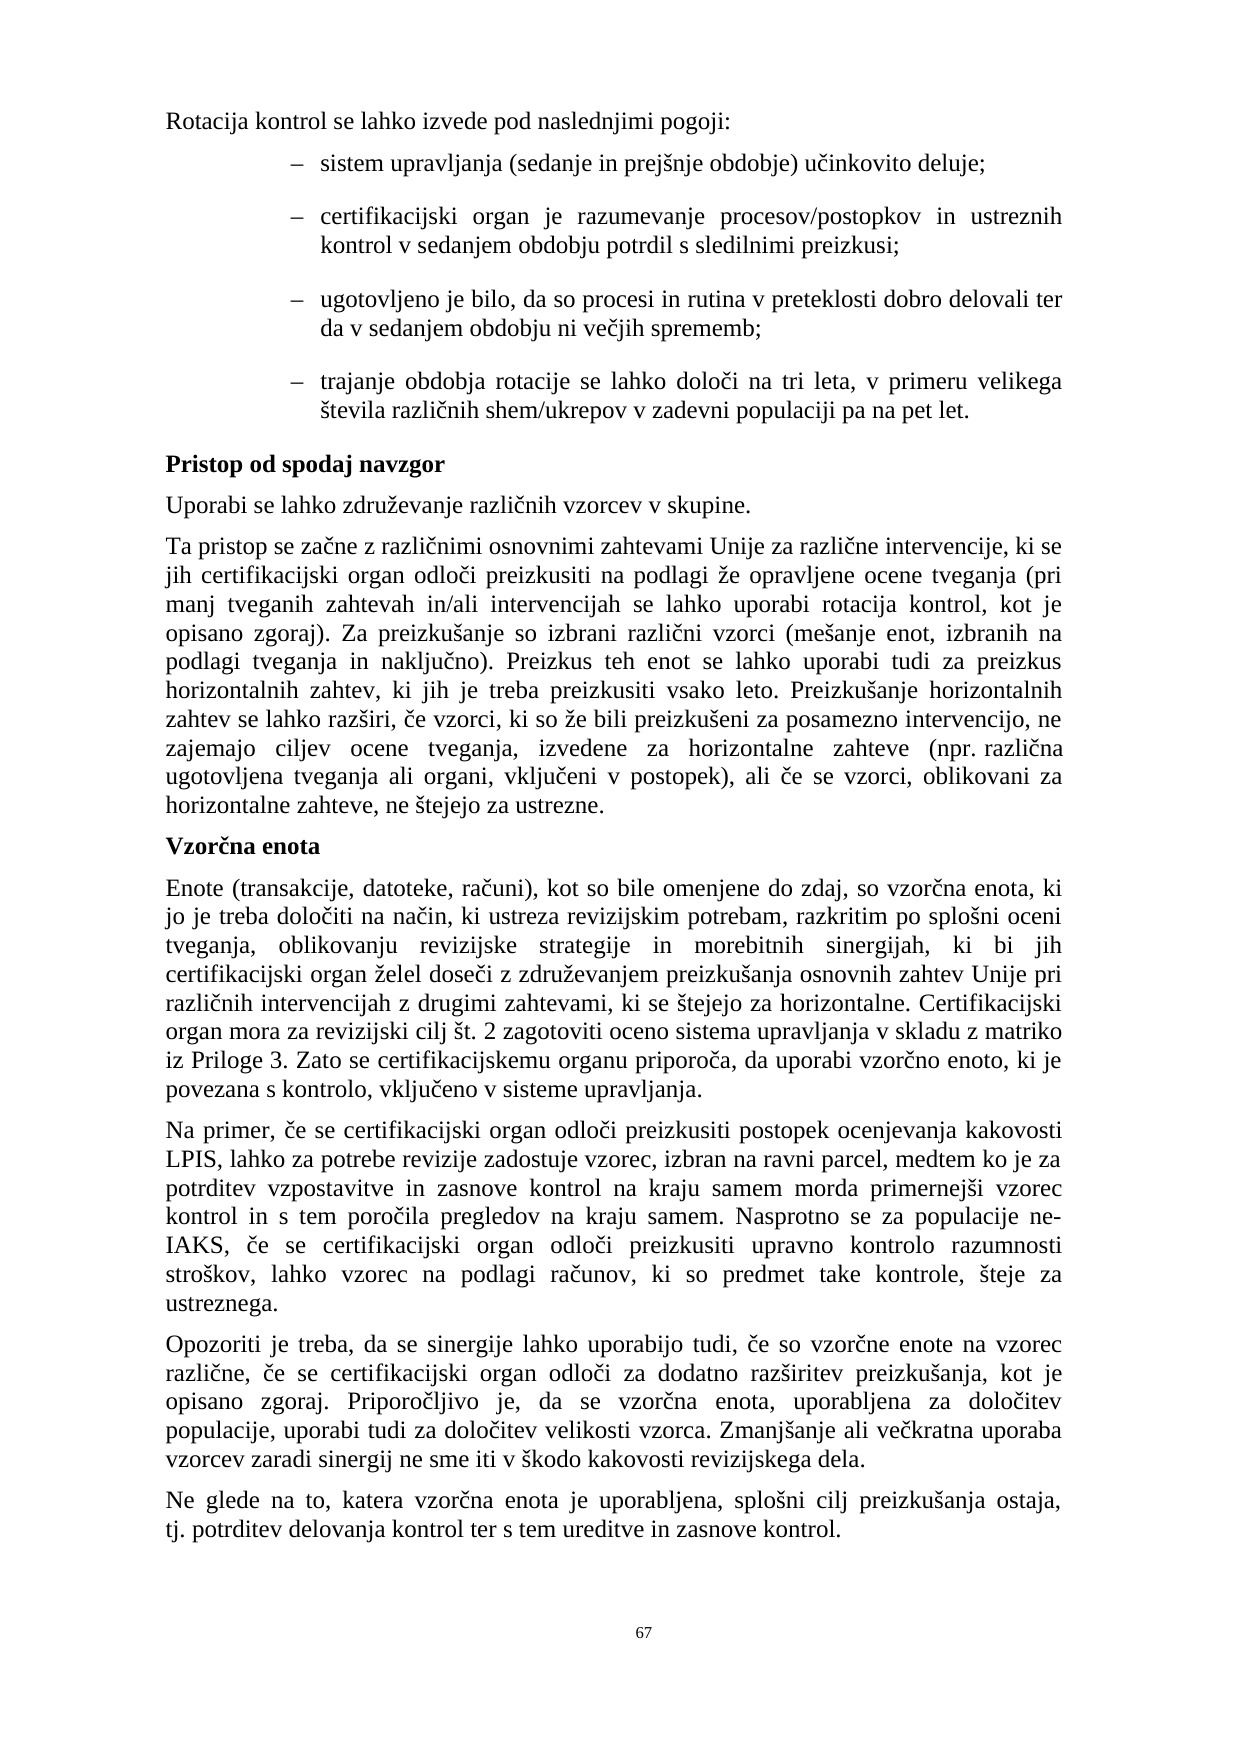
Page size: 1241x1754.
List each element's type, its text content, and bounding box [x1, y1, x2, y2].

text Rotacija kontrol se lahko izvede pod naslednjimi pogoji: [165, 106, 1063, 135]
text Na primer, če se certifikacijski organ odloči preizkusiti postopek ocenjevanja kakovosti LPIS, lahko za potrebe revizije zadostuje vzorec, izbran na ravni parcel, medtem ko je za potrditev vzpostavitve in zasnove kontrol na kraju samem morda primernejši vzorec kontrol in s tem poročila pregledov na kraju samem. Nasprotno se za populacije ne-IAKS, če se certifikacijski organ odloči preizkusiti upravno kontrolo razumnosti stroškov, lahko vzorec na podlagi računov, ki so predmet take kontrole, šteje za ustreznega. [165, 1115, 1063, 1316]
text Enote (transakcije, datoteke, računi), kot so bile omenjene do zdaj, so vzorčna enota, ki jo je treba določiti na način, ki ustreza revizijskim potrebam, razkritim po splošni oceni tveganja, oblikovanju revizijske strategije in morebitnih sinergijah, ki bi jih certifikacijski organ želel doseči z združevanjem preizkušanja osnovnih zahtev Unije pri različnih intervencijah z drugimi zahtevami, ki se štejejo za horizontalne. Certifikacijski organ mora za revizijski cilj št. 2 zagotoviti oceno sistema upravljanja v skladu z matriko iz Priloge 3. Zato se certifikacijskemu organu priporoča, da uporabi vzorčno enoto, ki je povezana s kontrolo, vključeno v sisteme upravljanja. [165, 873, 1063, 1103]
text Vzorčna enota [165, 831, 1063, 860]
list certifikacijski organ je razumevanje procesov/postopkov in ustreznih kontrol v sedanjem obdobju potrdil s sledilnimi preizkusi; [291, 201, 1063, 259]
text Ne glede na to, katera vzorčna enota je uporabljena, splošni cilj preizkušanja ostaja, tj. potrditev delovanja kontrol ter s tem ureditve in zasnove kontrol. [165, 1485, 1063, 1543]
list ugotovljeno je bilo, da so procesi in rutina v preteklosti dobro delovali ter da v sedanjem obdobju ni večjih sprememb; [291, 284, 1063, 341]
list trajanje obdobja rotacije se lahko določi na tri leta, v primeru velikega števila različnih shem/ukrepov v zadevni populaciji pa na pet let. [291, 366, 1063, 424]
text Opozoriti je treba, da se sinergije lahko uporabijo tudi, če so vzorčne enote na vzorec različne, če se certifikacijski organ odloči za dodatno razširitev preizkušanja, kot je opisano zgoraj. Priporočljivo je, da se vzorčna enota, uporabljena za določitev populacije, uporabi tudi za določitev velikosti vzorca. Zmanjšanje ali večkratna uporaba vzorcev zaradi sinergij ne sme iti v škodo kakovosti revizijskega dela. [165, 1329, 1063, 1473]
text Uporabi se lahko združevanje različnih vzorcev v skupine. [165, 490, 1063, 519]
text Pristop od spodaj navzgor [165, 449, 1063, 478]
list sistem upravljanja (sedanje in prejšnje obdobje) učinkovito deluje; [291, 148, 1063, 176]
text Ta pristop se začne z različnimi osnovnimi zahtevami Unije za različne intervencije, ki se jih certifikacijski organ odloči preizkusiti na podlagi že opravljene ocene tveganja (pri manj tveganih zahtevah in/ali intervencijah se lahko uporabi rotacija kontrol, kot je opisano zgoraj). Za preizkušanje so izbrani različni vzorci (mešanje enot, izbranih na podlagi tveganja in naključno). Preizkus teh enot se lahko uporabi tudi za preizkus horizontalnih zahtev, ki jih je treba preizkusiti vsako leto. Preizkušanje horizontalnih zahtev se lahko razširi, če vzorci, ki so že bili preizkušeni za posamezno intervencijo, ne zajemajo ciljev ocene tveganja, izvedene za horizontalne zahteve (npr. različna ugotovljena tveganja ali organi, vključeni v postopek), ali če se vzorci, oblikovani za horizontalne zahteve, ne štejejo za ustrezne. [165, 531, 1063, 819]
